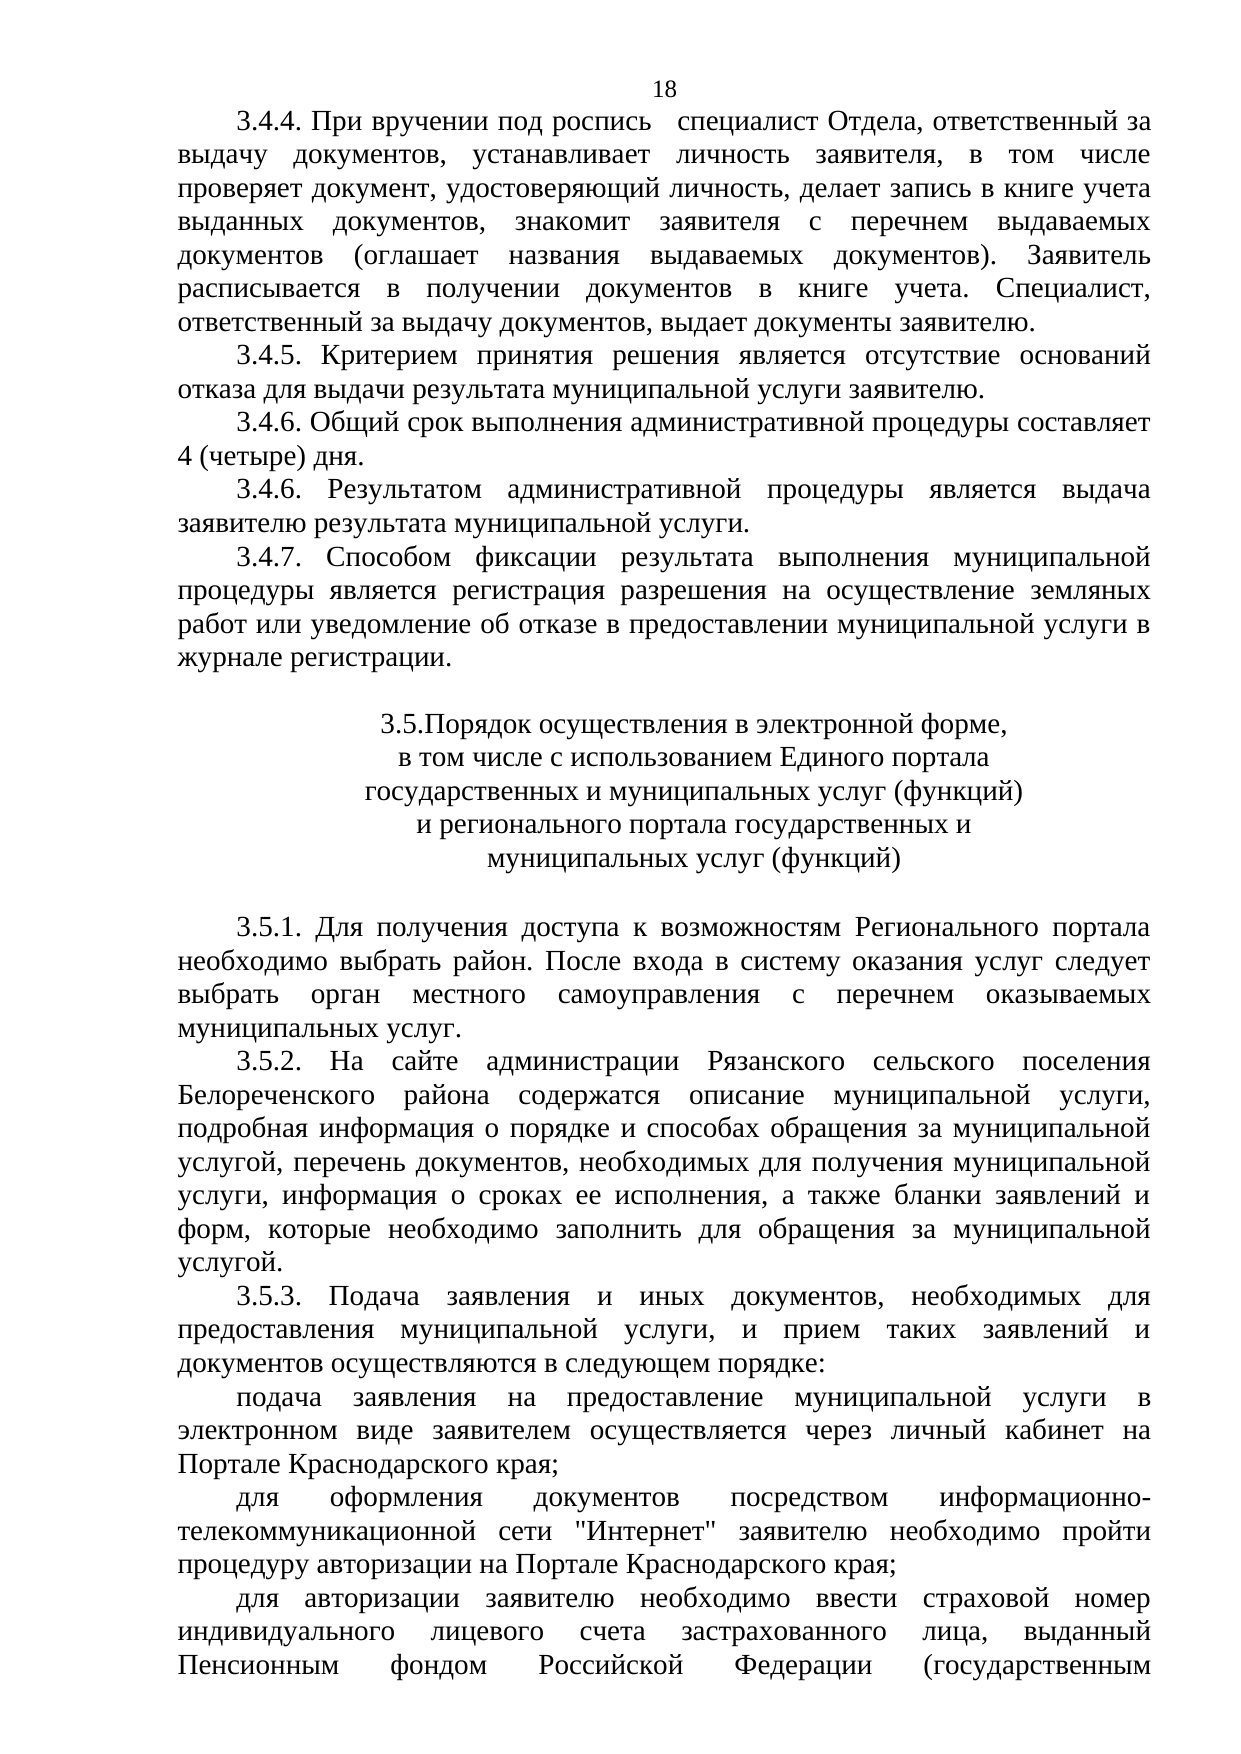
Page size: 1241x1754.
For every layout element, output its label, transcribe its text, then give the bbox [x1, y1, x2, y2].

text 3.5.1. Для получения доступа к возможностям Регионального портала необходимо выбрать район. После входа в систему оказания услуг следует выбрать орган местного самоуправления с перечнем оказываемых муниципальных услуг. [177, 909, 1152, 1043]
text муниципальных услуг (функций) [177, 840, 1152, 873]
list Порядок осуществления в электронной форме, [177, 706, 1152, 739]
text 3.5.3. Подача заявления и иных документов, необходимых для предоставления муниципальной услуги, и прием таких заявлений и документов осуществляются в следующем порядке: [177, 1278, 1152, 1379]
text подача заявления на предоставление муниципальной услуги в электронном виде заявителем осуществляется через личный кабинет на Портале Краснодарского края; [177, 1379, 1152, 1479]
text государственных и муниципальных услуг (функций) [177, 773, 1152, 806]
text 3.4.4. При вручении под роспись специалист Отдела, ответственный за выдачу документов, устанавливает личность заявителя, в том числе проверяет документ, удостоверяющий личность, делает запись в книге учета выданных документов, знакомит заявителя с перечнем выдаваемых документов (оглашает названия выдаваемых документов). Заявитель расписывается в получении документов в книге учета. Специалист, ответственный за выдачу документов, выдает документы заявителю. [177, 103, 1152, 337]
text для оформления документов посредством информационно-телекоммуникационной сети "Интернет" заявителю необходимо пройти процедуру авторизации на Портале Краснодарского края; [177, 1479, 1152, 1580]
text 3.4.5. Критерием принятия решения является отсутствие оснований отказа для выдачи результата муниципальной услуги заявителю. [177, 337, 1152, 404]
text в том числе с использованием Единого портала [177, 739, 1152, 773]
text 3.4.6. Общий срок выполнения административной процедуры составляет 4 (четыре) дня. [177, 404, 1152, 472]
text 3.5.2. На сайте администрации Рязанского сельского поселения Белореченского района содержатся описание муниципальной услуги, подробная информация о порядке и способах обращения за муниципальной услугой, перечень документов, необходимых для получения муниципальной услуги, информация о сроках ее исполнения, а также бланки заявлений и форм, которые необходимо заполнить для обращения за муниципальной услугой. [177, 1043, 1152, 1278]
text и регионального портала государственных и [177, 806, 1152, 840]
text 3.4.7. Способом фиксации результата выполнения муниципальной процедуры является регистрация разрешения на осуществление земляных работ или уведомление об отказе в предоставлении муниципальной услуги в журнале регистрации. [177, 539, 1152, 673]
text 3.4.6. Результатом административной процедуры является выдача заявителю результата муниципальной услуги. [177, 472, 1152, 539]
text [177, 1580, 1152, 1681]
